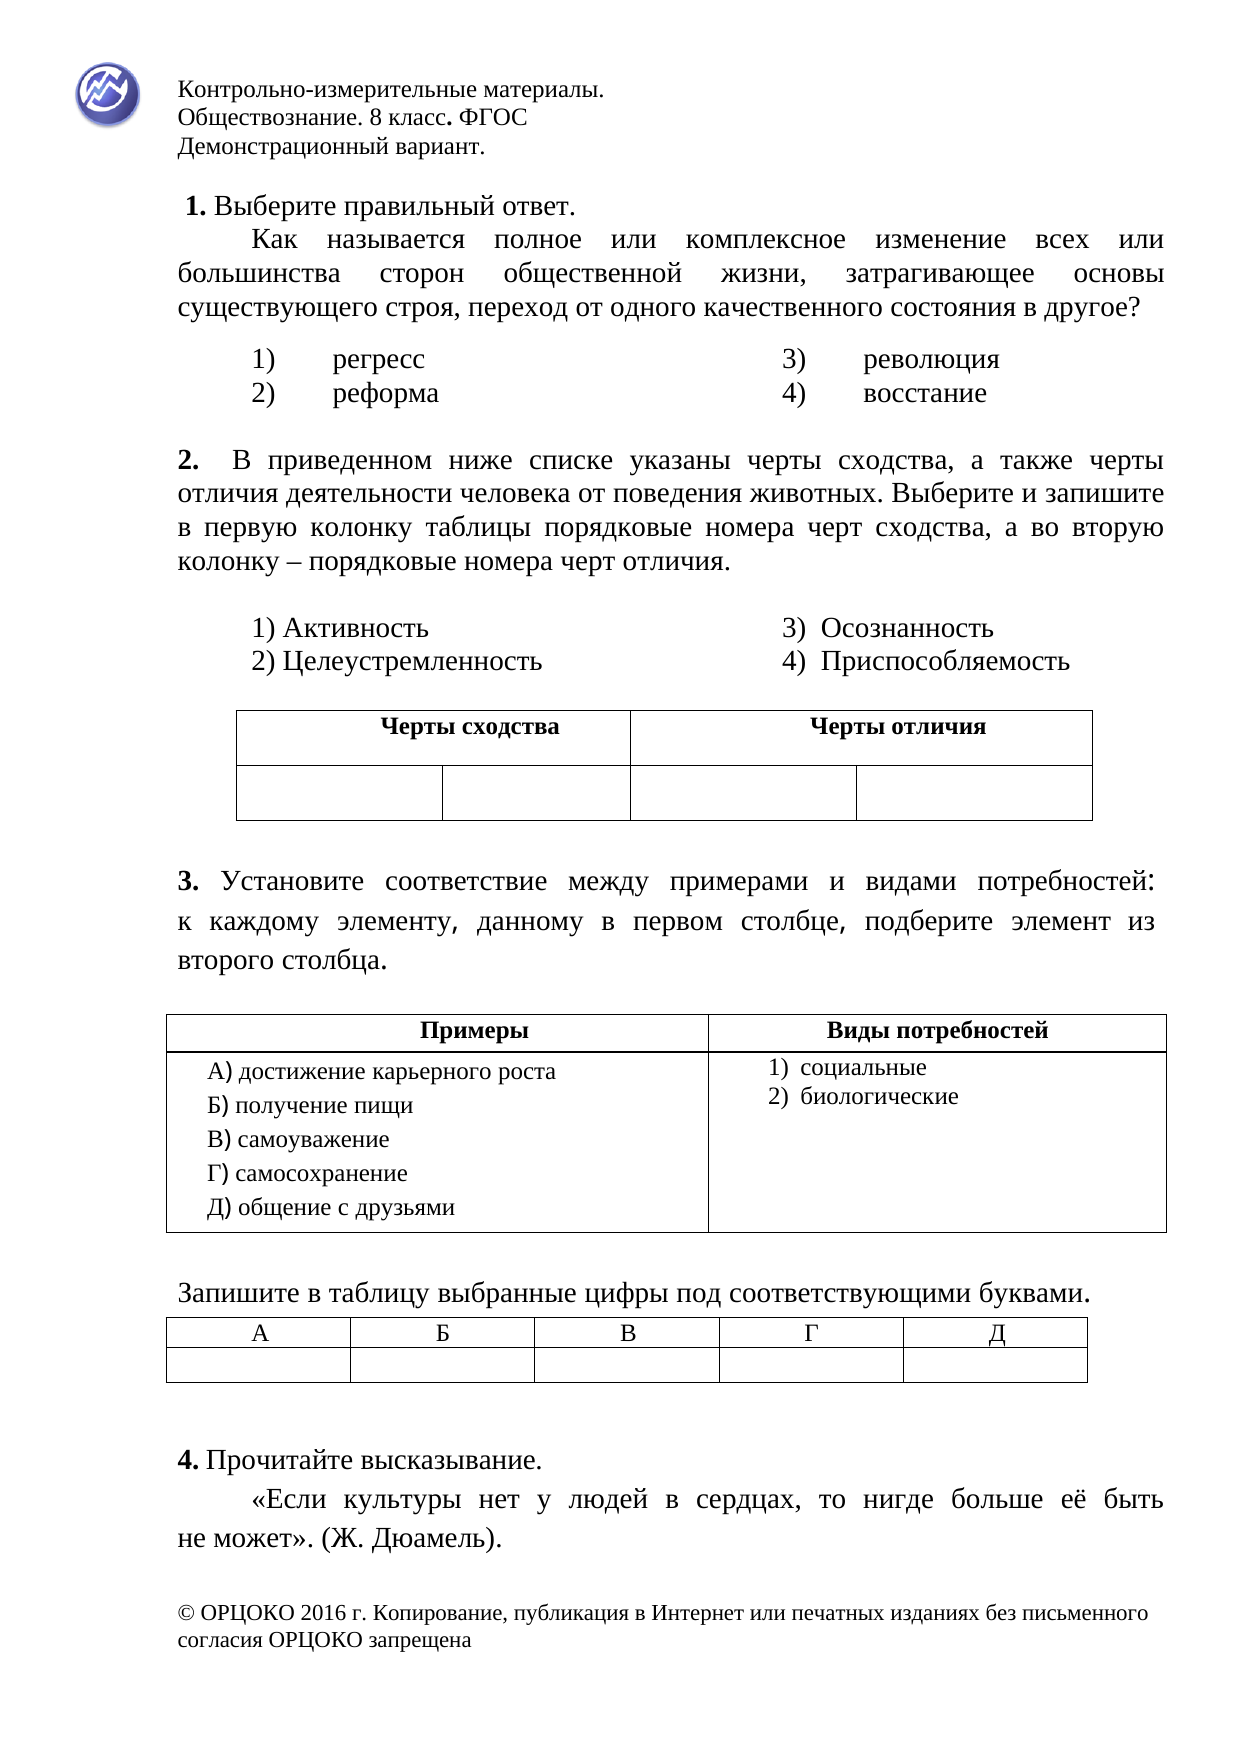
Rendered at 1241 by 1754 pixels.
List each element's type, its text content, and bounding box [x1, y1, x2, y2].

list революция [708, 341, 1165, 375]
text 4. Прочитайте высказывание. [177, 1442, 1165, 1476]
table_cell социальные биологические [709, 1053, 1166, 1232]
text 1. Выберите правильный ответ. [177, 188, 1165, 222]
table_cell [443, 766, 630, 820]
table_cell [720, 1348, 903, 1382]
text Как называется полное или комплексное изменение всех или большинства сторон общественной жизни, затрагивающее основы существующего строя, переход от одного качественного состояния в другое? [177, 222, 1165, 322]
table_cell Примеры [167, 1015, 708, 1051]
table_cell А) достижение карьерного роста Б) получение пищи В) самоуважение Г) самосохранение Д) общение с друзьями [167, 1053, 708, 1232]
text 2. В приведенном ниже списке указаны черты сходства, а также черты отличия деятельности человека от поведения животных. Выберите и запишите в первую колонку таблицы порядковые номера черт сходства, а во вторую колонку – порядковые номера черт отличия. [177, 442, 1165, 576]
table_cell [237, 766, 442, 820]
text 3) Осознанность [708, 610, 1165, 643]
text Запишите в таблицу выбранные цифры под соответствующими буквами. [177, 1271, 1165, 1311]
table_cell [351, 1348, 534, 1382]
table_cell [631, 766, 856, 820]
table_header Черты сходства [237, 711, 630, 765]
table_header Черты отличия [631, 711, 1092, 765]
table_cell [857, 766, 1092, 820]
table_header 3. Установите соответствие между примерами и видами потребностей: к каждому элементу, данному в первом столбце, подберите элемент из второго столбца. [166, 859, 1167, 1014]
table_header Г [720, 1318, 903, 1347]
list регресс [177, 341, 634, 375]
table_cell Виды потребностей [709, 1015, 1166, 1051]
list «Если культуры нет у людей в сердцах, то нигде больше её быть не может». (Ж. Дюамель). [177, 1481, 1165, 1553]
text 1) Активность [177, 610, 634, 643]
table_cell [167, 1348, 350, 1382]
list реформа [177, 375, 634, 408]
table_header В [535, 1318, 719, 1347]
table_header Д [904, 1318, 1087, 1347]
picture [72, 62, 143, 131]
text 4) Приспособляемость [708, 643, 1165, 677]
text 2) Целеустремленность [177, 643, 634, 677]
table_cell [535, 1348, 719, 1382]
list восстание [708, 375, 1165, 408]
table_header Б [351, 1318, 534, 1347]
table_header А [167, 1318, 350, 1347]
table_cell [904, 1348, 1087, 1382]
